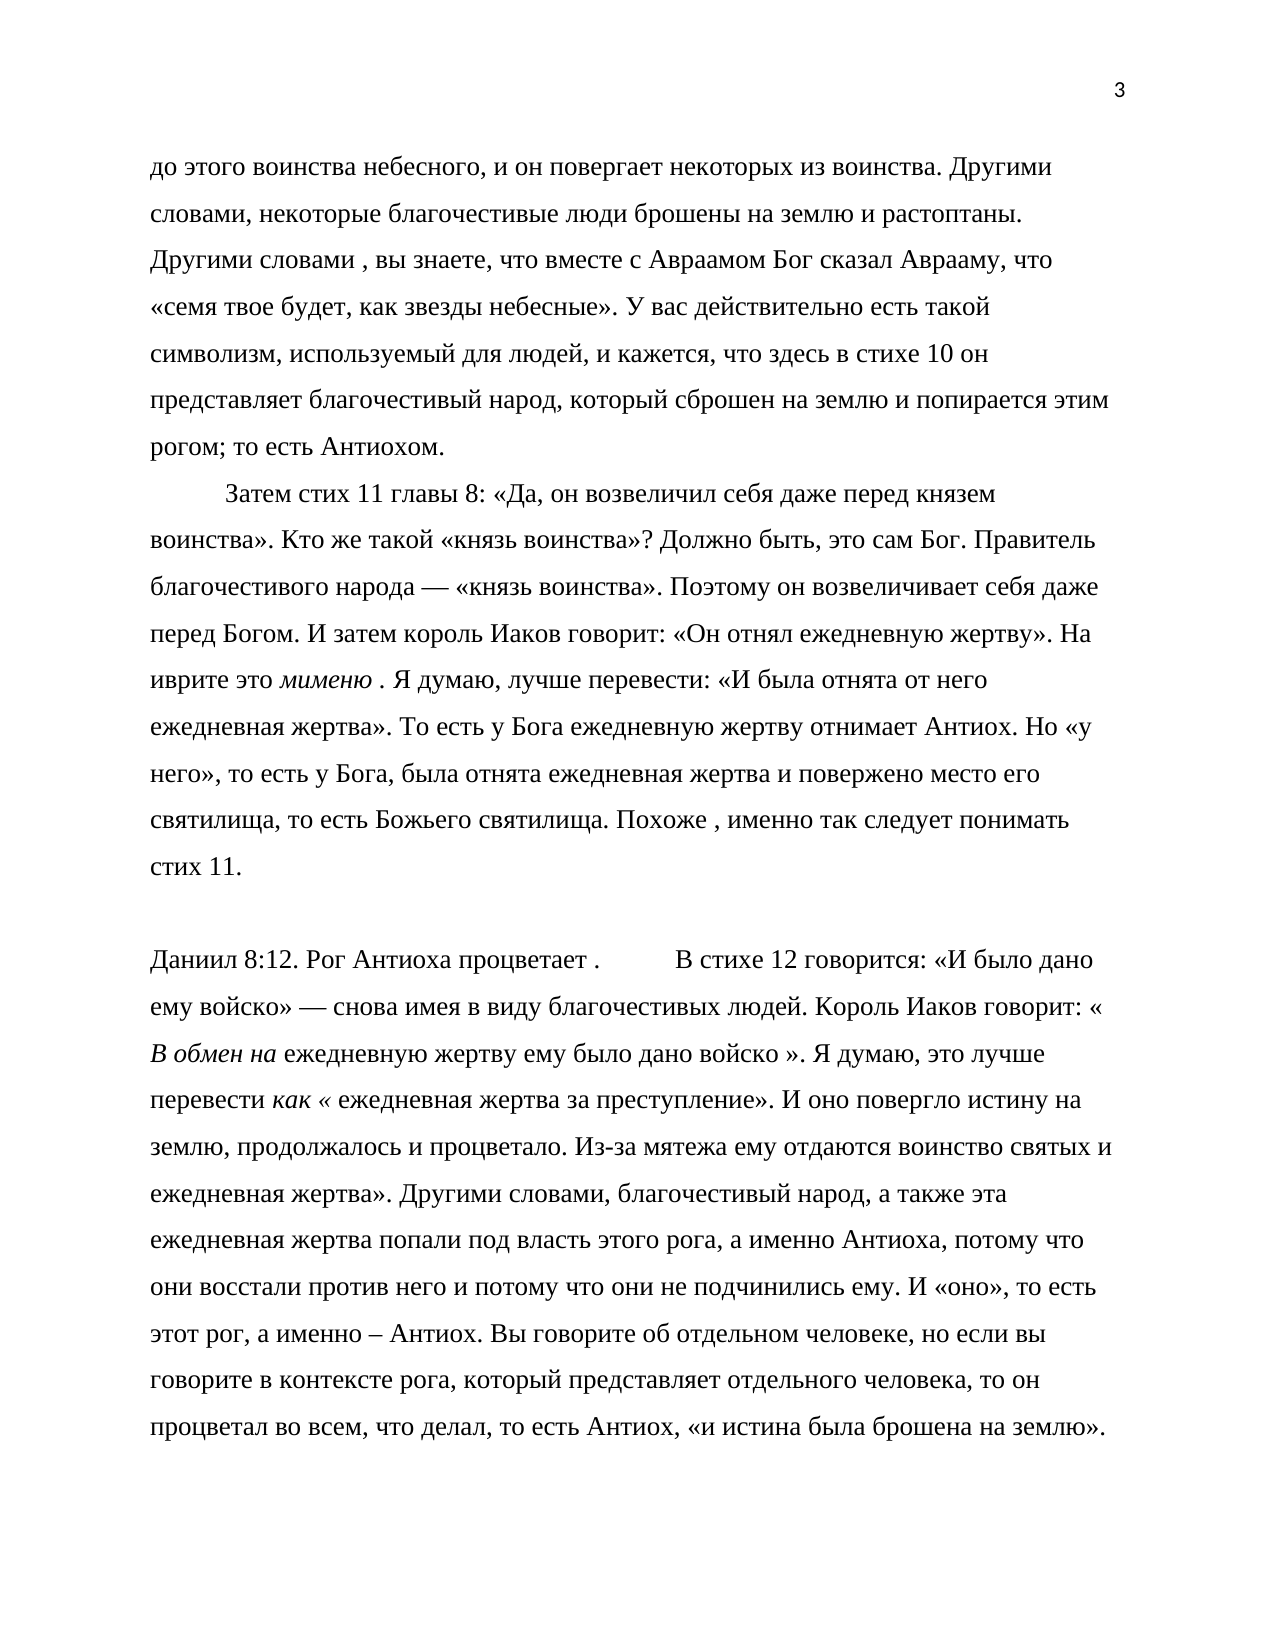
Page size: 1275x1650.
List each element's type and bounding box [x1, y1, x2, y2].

text [150, 150, 1125, 1488]
